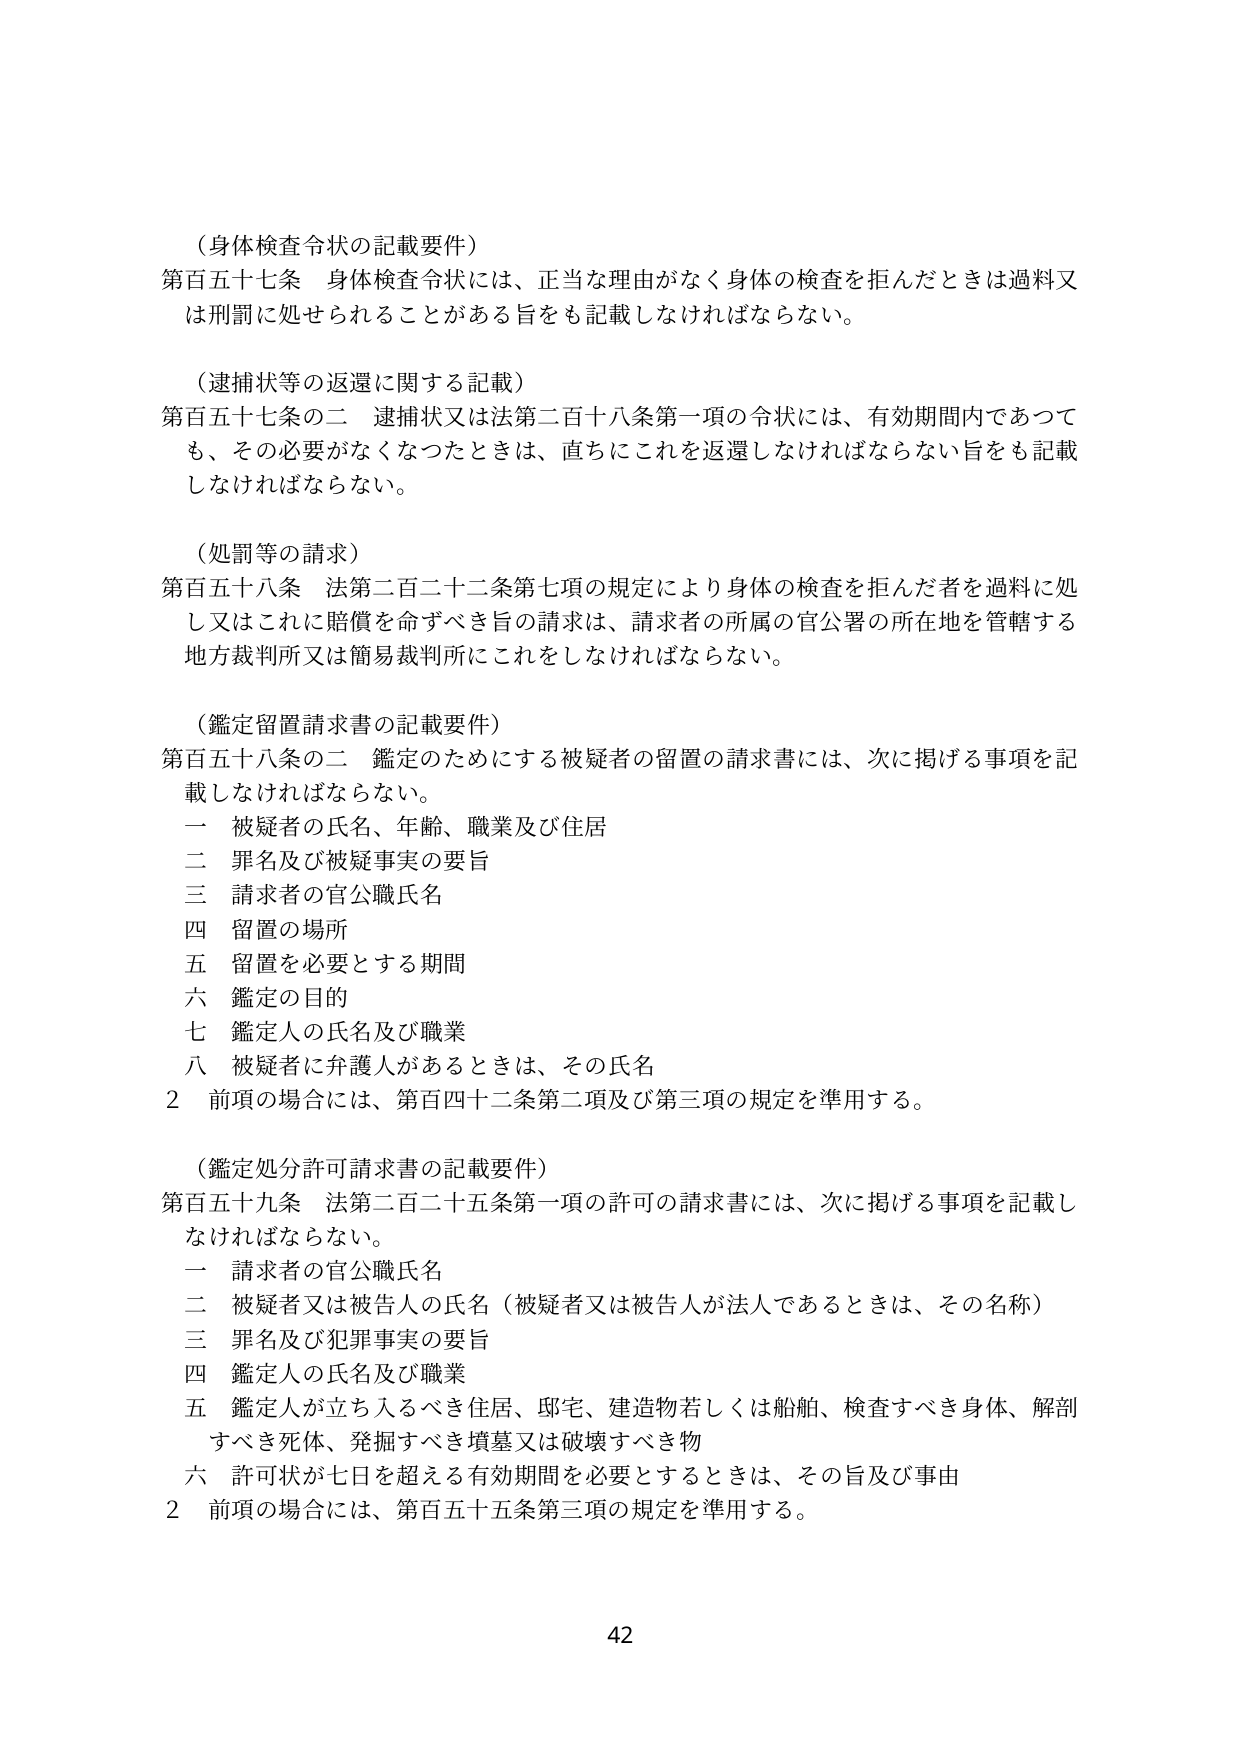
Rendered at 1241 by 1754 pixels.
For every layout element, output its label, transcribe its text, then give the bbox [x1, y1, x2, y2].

text ２ 前項の場合には、第百五十五条第三項の規定を準用する。 [161, 1492, 1079, 1526]
text 四 留置の場所 [184, 911, 1079, 945]
text （逮捕状等の返還に関する記載） [184, 364, 1079, 399]
text ２ 前項の場合には、第百四十二条第二項及び第三項の規定を準用する。 [161, 1082, 1079, 1116]
text 第百五十九条 法第二百二十五条第一項の許可の請求書には、次に掲げる事項を記載しなければならない。 [161, 1184, 1079, 1253]
text 三 請求者の官公職氏名 [184, 877, 1079, 911]
text 五 鑑定人が立ち入るべき住居、邸宅、建造物若しくは船舶、検査すべき身体、解剖すべき死体、発掘すべき墳墓又は破壊すべき物 [184, 1389, 1079, 1458]
text 第百五十八条 法第二百二十二条第七項の規定により身体の検査を拒んだ者を過料に処し又はこれに賠償を命ずべき旨の請求は、請求者の所属の官公署の所在地を管轄する地方裁判所又は簡易裁判所にこれをしなければならない。 [161, 569, 1079, 672]
text （鑑定留置請求書の記載要件） [184, 706, 1079, 740]
text （処罰等の請求） [184, 535, 1079, 569]
text 第百五十八条の二 鑑定のためにする被疑者の留置の請求書には、次に掲げる事項を記載しなければならない。 [161, 740, 1079, 809]
text （鑑定処分許可請求書の記載要件） [184, 1150, 1079, 1184]
text 六 鑑定の目的 [184, 979, 1079, 1014]
text 第百五十七条 身体検査令状には、正当な理由がなく身体の検査を拒んだときは過料又は刑罰に処せられることがある旨をも記載しなければならない。 [161, 262, 1079, 330]
text 五 留置を必要とする期間 [184, 945, 1079, 979]
text 第百五十七条の二 逮捕状又は法第二百十八条第一項の令状には、有効期間内であつても、その必要がなくなつたときは、直ちにこれを返還しなければならない旨をも記載しなければならない。 [161, 399, 1079, 501]
text 二 罪名及び被疑事実の要旨 [184, 843, 1079, 877]
text 二 被疑者又は被告人の氏名（被疑者又は被告人が法人であるときは、その名称） [184, 1287, 1079, 1321]
text 一 被疑者の氏名、年齢、職業及び住居 [184, 809, 1079, 843]
text （身体検査令状の記載要件） [184, 228, 1079, 262]
text 四 鑑定人の氏名及び職業 [184, 1355, 1079, 1389]
text 一 請求者の官公職氏名 [184, 1253, 1079, 1287]
text 三 罪名及び犯罪事実の要旨 [184, 1321, 1079, 1355]
text 八 被疑者に弁護人があるときは、その氏名 [184, 1048, 1079, 1082]
text 七 鑑定人の氏名及び職業 [184, 1014, 1079, 1048]
text 六 許可状が七日を超える有効期間を必要とするときは、その旨及び事由 [184, 1458, 1079, 1492]
